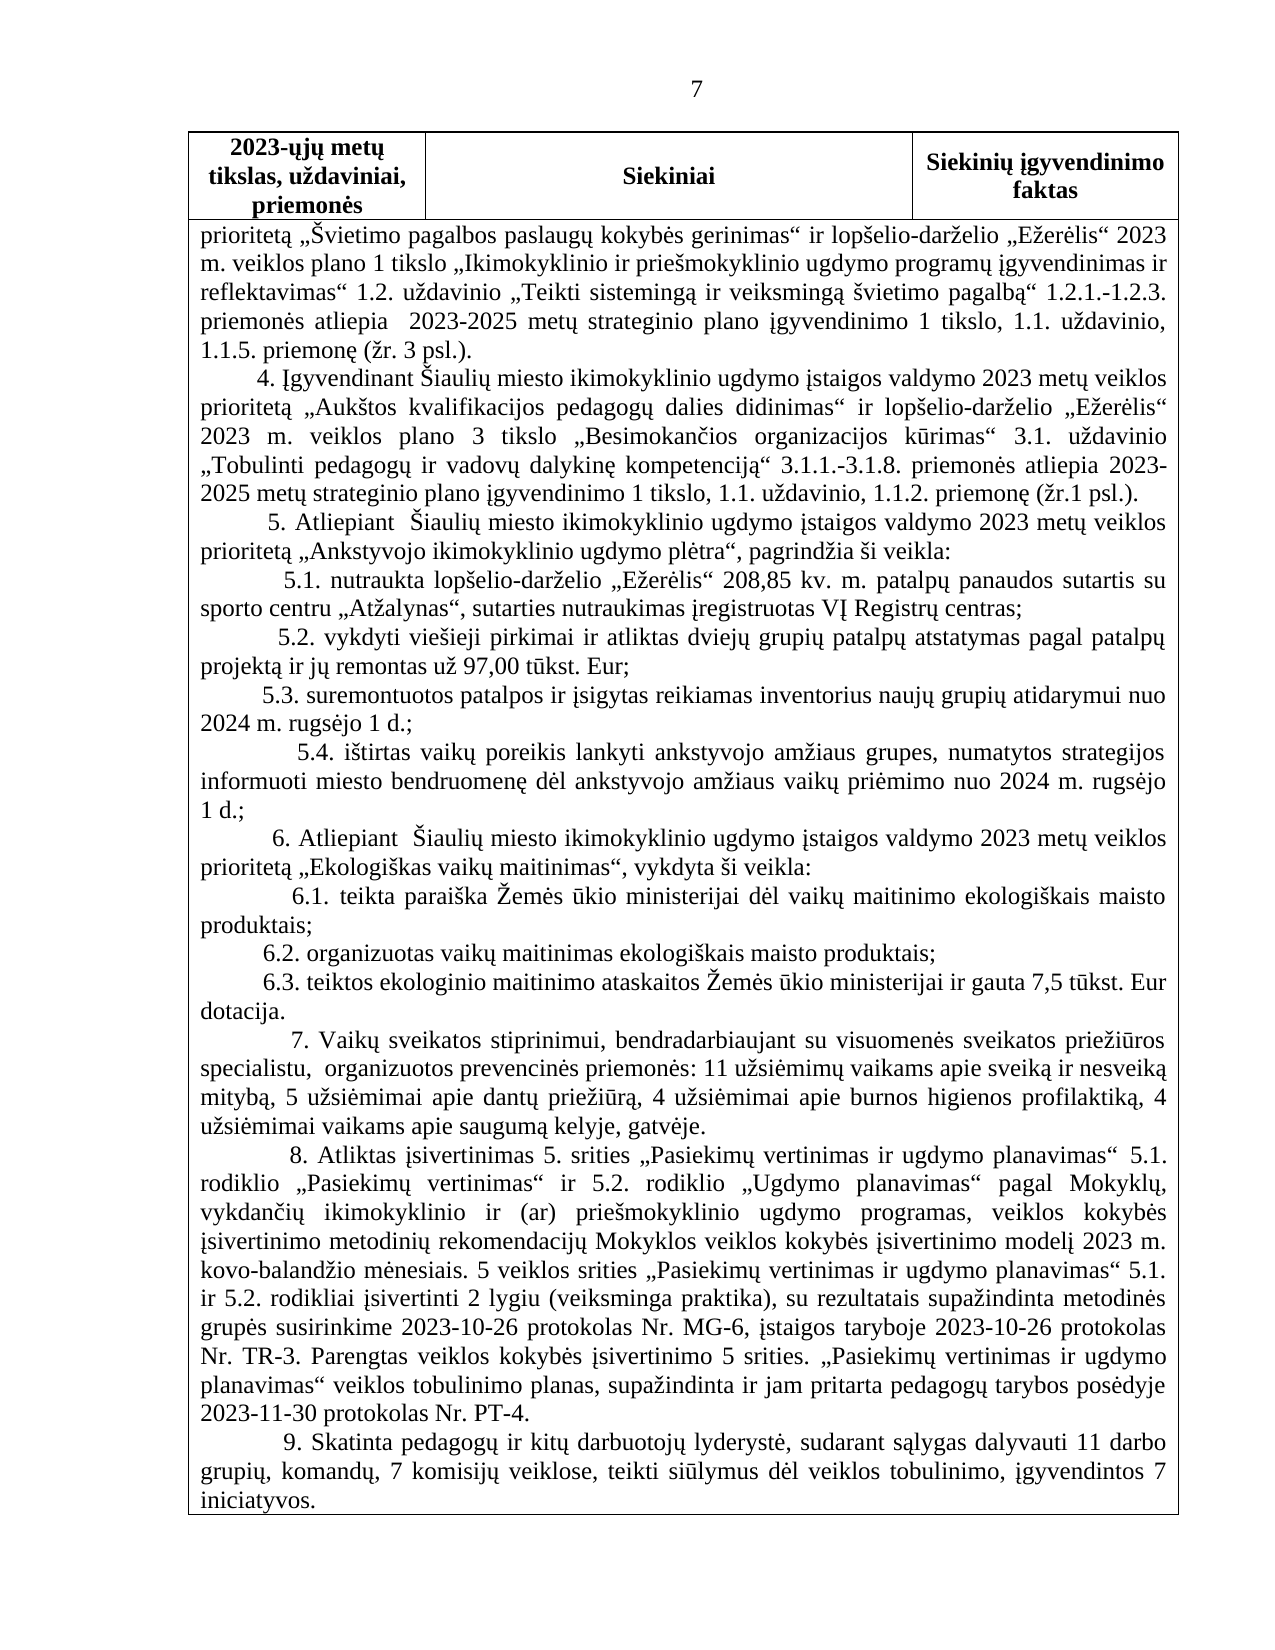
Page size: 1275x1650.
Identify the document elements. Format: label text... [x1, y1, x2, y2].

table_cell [189, 220, 1178, 1513]
table_header Siekinių įgyvendinimo faktas [913, 133, 1178, 219]
table_header 2023-ųjų metų tikslas, uždaviniai, priemonės [189, 133, 425, 219]
table_header Siekiniai [426, 133, 912, 219]
